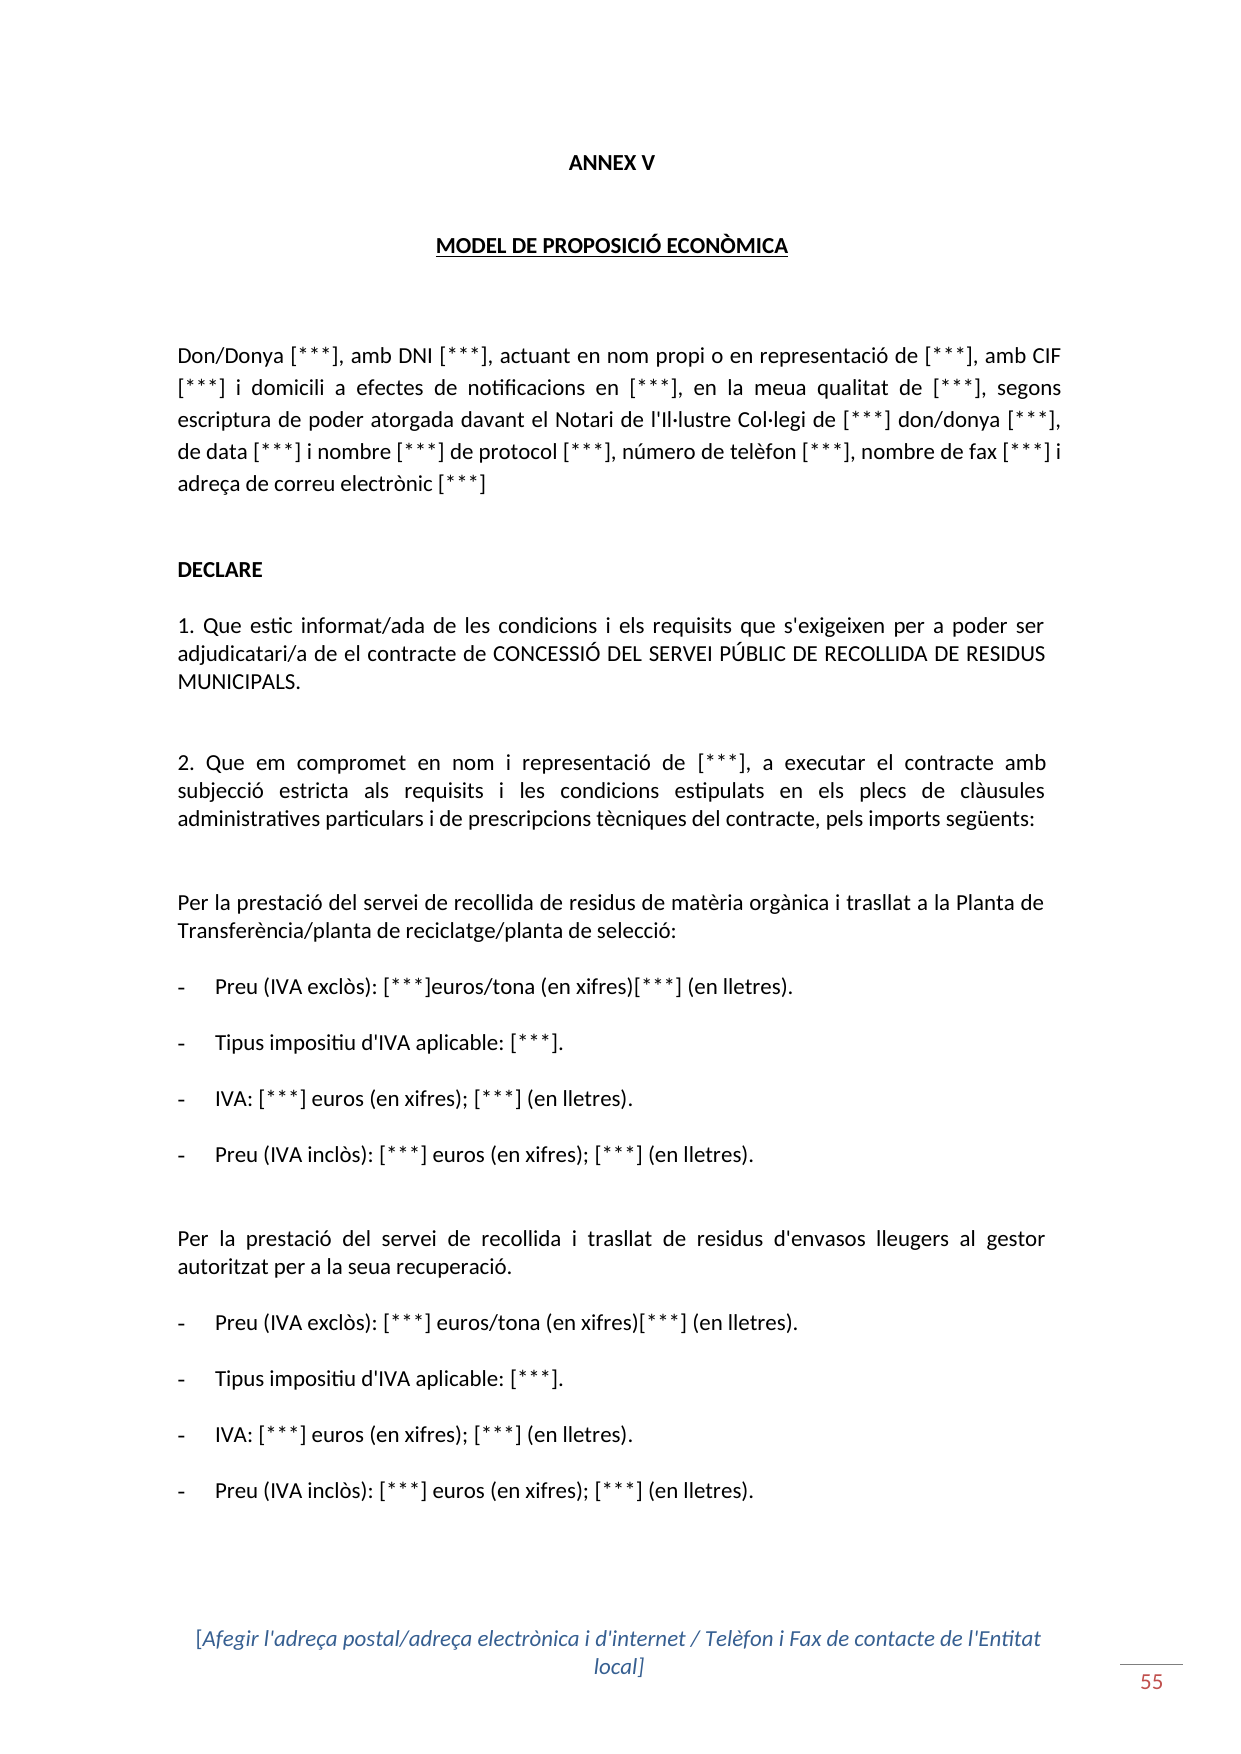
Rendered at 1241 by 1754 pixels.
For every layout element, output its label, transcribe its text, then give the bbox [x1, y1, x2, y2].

list Tipus impositiu d'IVA aplicable: [***]. [177, 1364, 1046, 1392]
text DECLARE [177, 555, 1046, 583]
list IVA: [***] euros (en xifres); [***] (en lletres). [177, 1084, 1046, 1112]
list Tipus impositiu d'IVA aplicable: [***]. [177, 1028, 1046, 1056]
text 1. Que estic informat/ada de les condicions i els requisits que s'exigeixen per a poder ser adjudicatari/a de el contracte de CONCESSIÓ DEL SERVEI PÚBLIC DE RECOLLIDA DE RESIDUS MUNICIPALS. [177, 611, 1046, 695]
text Per la prestació del servei de recollida i trasllat de residus d'envasos lleugers al gestor autoritzat per a la seua recuperació. [177, 1224, 1047, 1280]
list Preu (IVA exclòs): [***]euros/tona (en xifres)[***] (en lletres). [177, 972, 1046, 1000]
text 2. Que em compromet en nom i representació de [***], a executar el contracte amb subjecció estricta als requisits i les condicions estipulats en els plecs de clàusules administratives particulars i de prescripcions tècniques del contracte, pels imports següents: [177, 748, 1046, 832]
text MODEL DE PROPOSICIÓ ECONÒMICA [177, 232, 1046, 260]
text Per la prestació del servei de recollida de residus de matèria orgànica i trasllat a la Planta de Transferència/planta de reciclatge/planta de selecció: [177, 888, 1047, 944]
list Preu (IVA inclòs): [***] euros (en xifres); [***] (en lletres). [177, 1476, 1046, 1504]
text ANNEX V [177, 148, 1046, 176]
list Preu (IVA exclòs): [***] euros/tona (en xifres)[***] (en lletres). [177, 1308, 1046, 1336]
list IVA: [***] euros (en xifres); [***] (en lletres). [177, 1420, 1046, 1448]
list Preu (IVA inclòs): [***] euros (en xifres); [***] (en lletres). [177, 1140, 1046, 1168]
text Don/Donya [***], amb DNI [***], actuant en nom propi o en representació de [***], amb CIF [***] i domicili a efectes de notificacions en [***], en la meua qualitat de [***], segons escriptura de poder atorgada davant el Notari de l'Il·lustre Col·legi de [***] don/donya [***], de data [***] i nombre [***] de protocol [***], número de telèfon [***], nombre de fax [***] i adreça de correu electrònic [***] [177, 341, 1063, 497]
